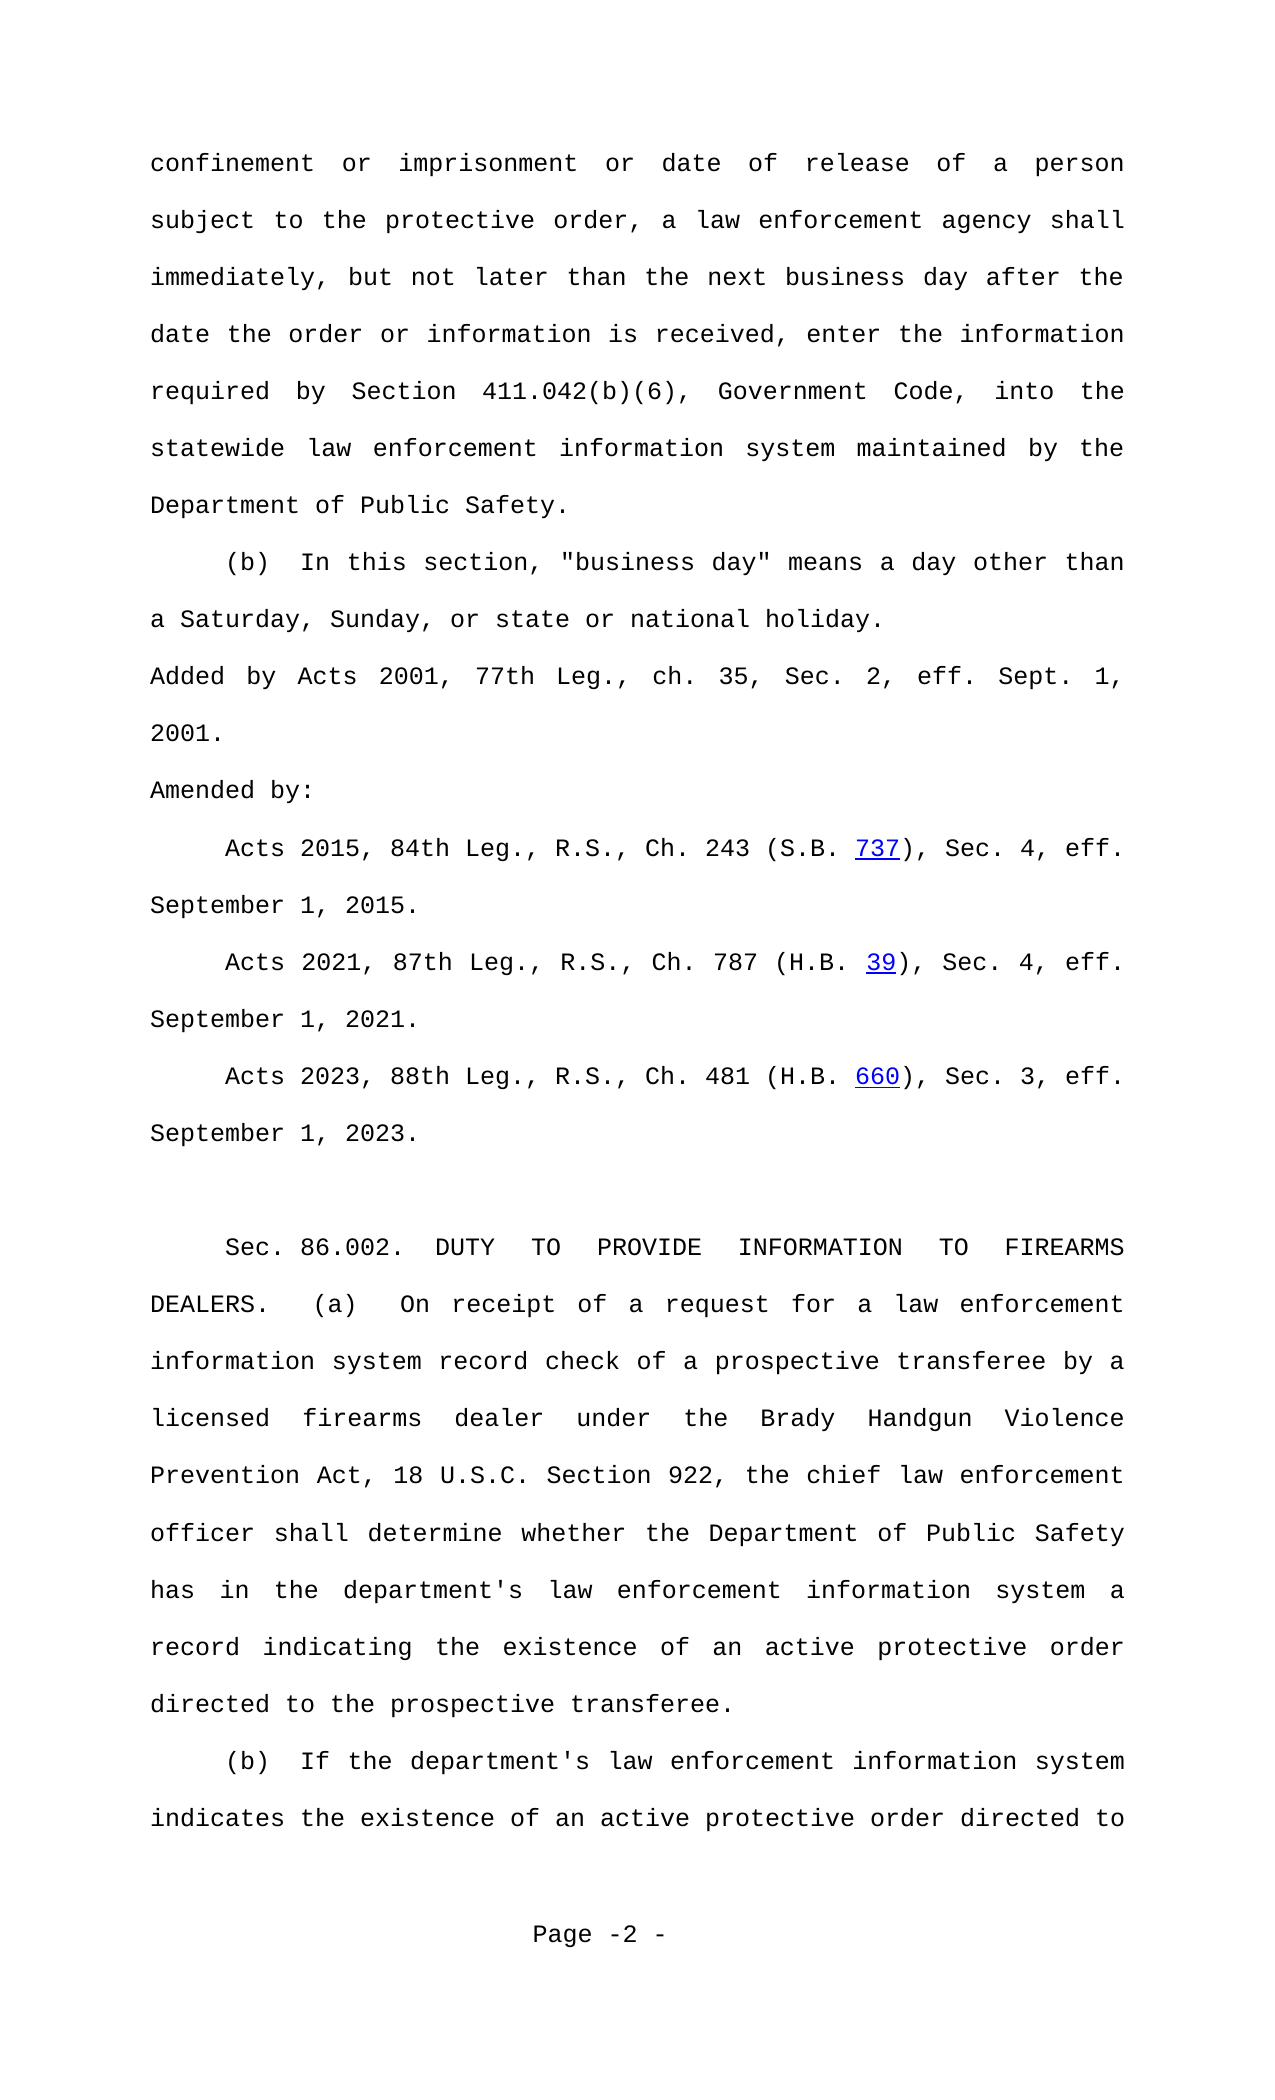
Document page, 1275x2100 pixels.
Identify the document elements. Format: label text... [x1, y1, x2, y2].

text (b) In this section, "business day" means a day other than a Saturday, Sunday, or state or national holiday. [150, 549, 1125, 635]
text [150, 1748, 1125, 1834]
text Acts 2021, 87th Leg., R.S., Ch. 787 (H.B. 39), Sec. 4, eff. September 1, 2021. [150, 949, 1125, 1035]
text Sec. 86.002. DUTY TO PROVIDE INFORMATION TO FIREARMS DEALERS. (a) On receipt of a request for a law enforcement information system record check of a prospective transferee by a licensed firearms dealer under the Brady Handgun Violence Prevention Act, 18 U.S.C. Section 922, the chief law enforcement officer shall determine whether the Department of Public Safety has in the department's law enforcement information system a record indicating the existence of an active protective order directed to the prospective transferee. [150, 1234, 1125, 1720]
text Acts 2023, 88th Leg., R.S., Ch. 481 (H.B. 660), Sec. 3, eff. September 1, 2023. [150, 1063, 1125, 1149]
text Acts 2015, 84th Leg., R.S., Ch. 243 (S.B. 737), Sec. 4, eff. September 1, 2015. [150, 835, 1125, 921]
text Amended by: [150, 778, 1125, 806]
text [150, 150, 1125, 521]
text Added by Acts 2001, 77th Leg., ch. 35, Sec. 2, eff. Sept. 1, 2001. [150, 664, 1125, 749]
